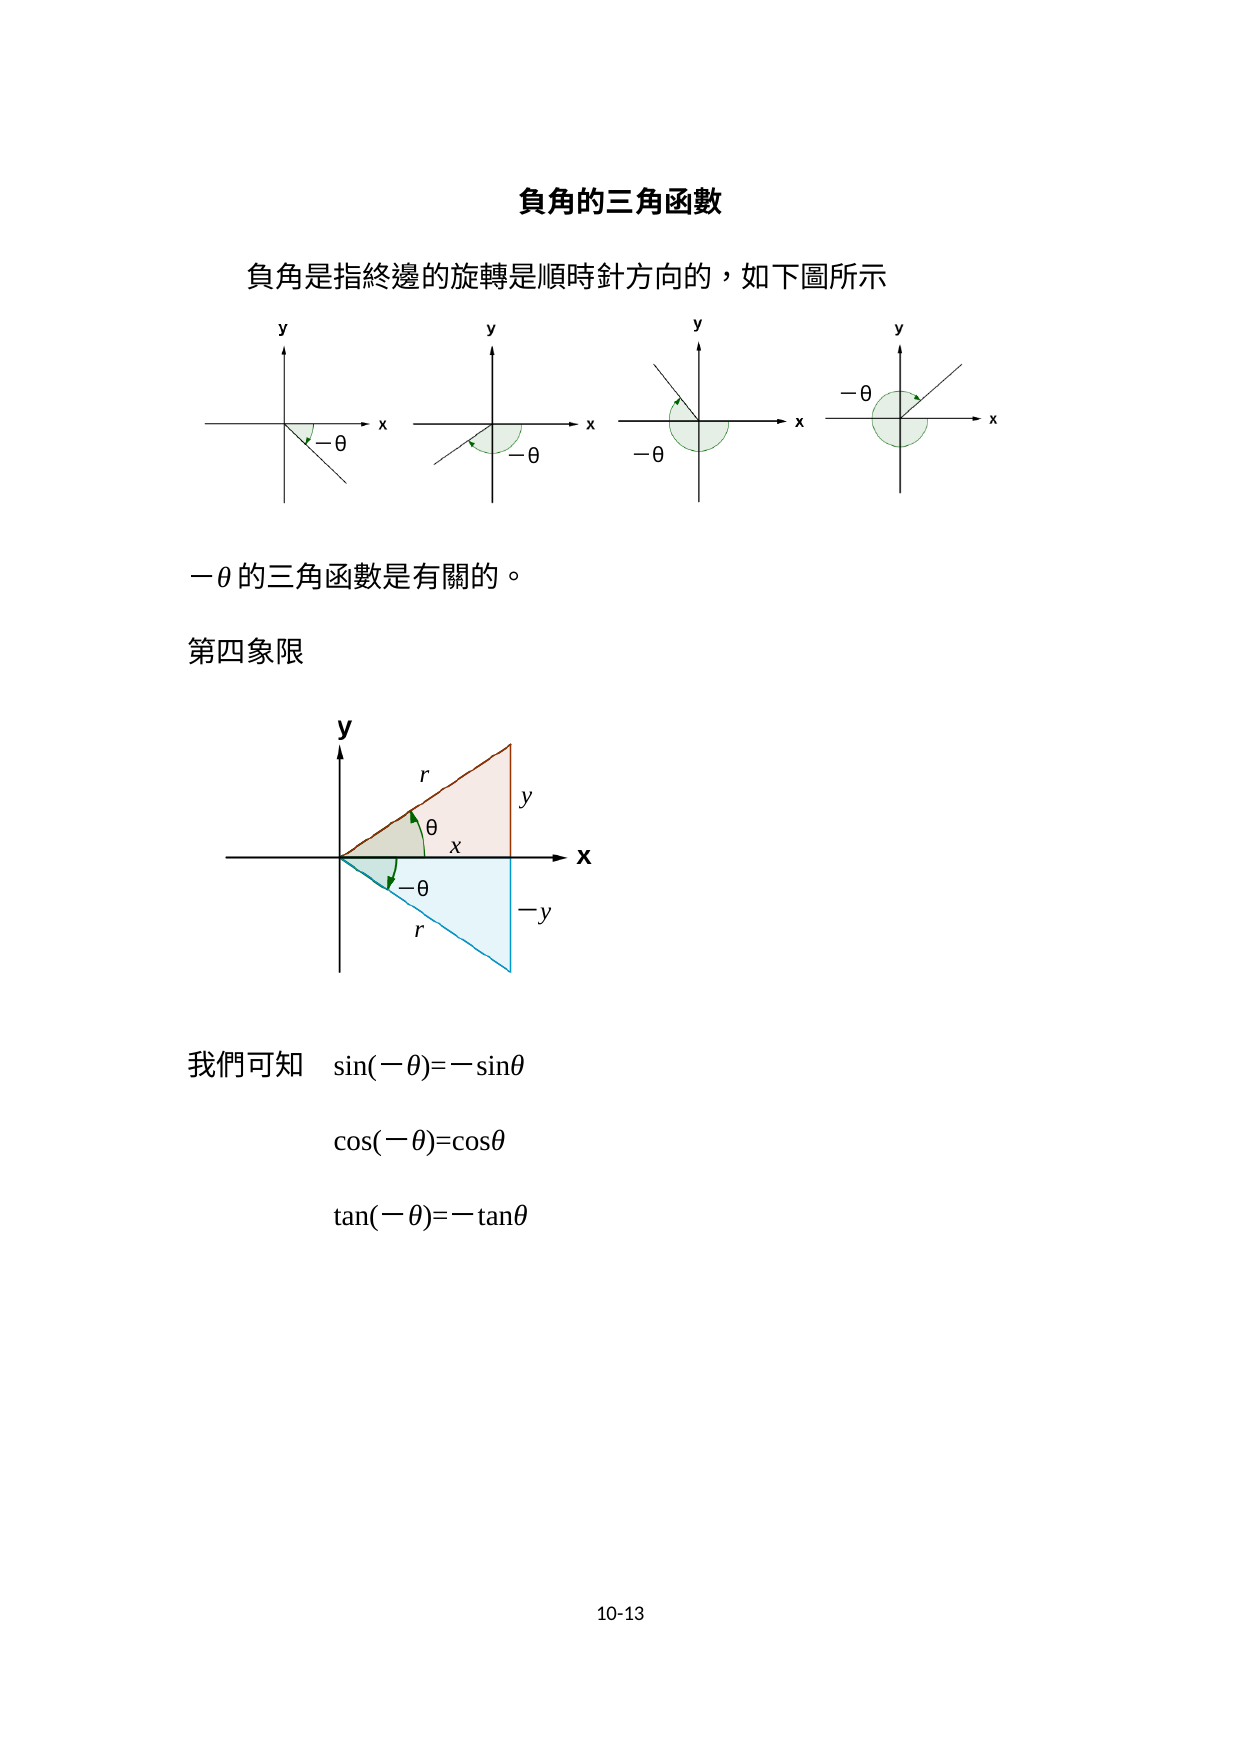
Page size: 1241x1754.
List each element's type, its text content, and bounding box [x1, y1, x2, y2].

text 我們可知 sin(－θ)=－sinθ [187, 1025, 1053, 1100]
text tan(－θ)=－tanθ [187, 1175, 1053, 1250]
text 負角是指終邊的旋轉是順時針方向的，如下圖所示 [187, 237, 1053, 312]
picture [187, 312, 600, 508]
text cos(－θ)=cosθ [187, 1100, 1053, 1175]
picture [187, 687, 609, 1006]
text 第四象限 [187, 612, 1053, 687]
picture [601, 312, 1014, 508]
text 負角的三角函數 [187, 162, 1053, 237]
text －θ的三角函數是有關的。 [187, 537, 1053, 612]
